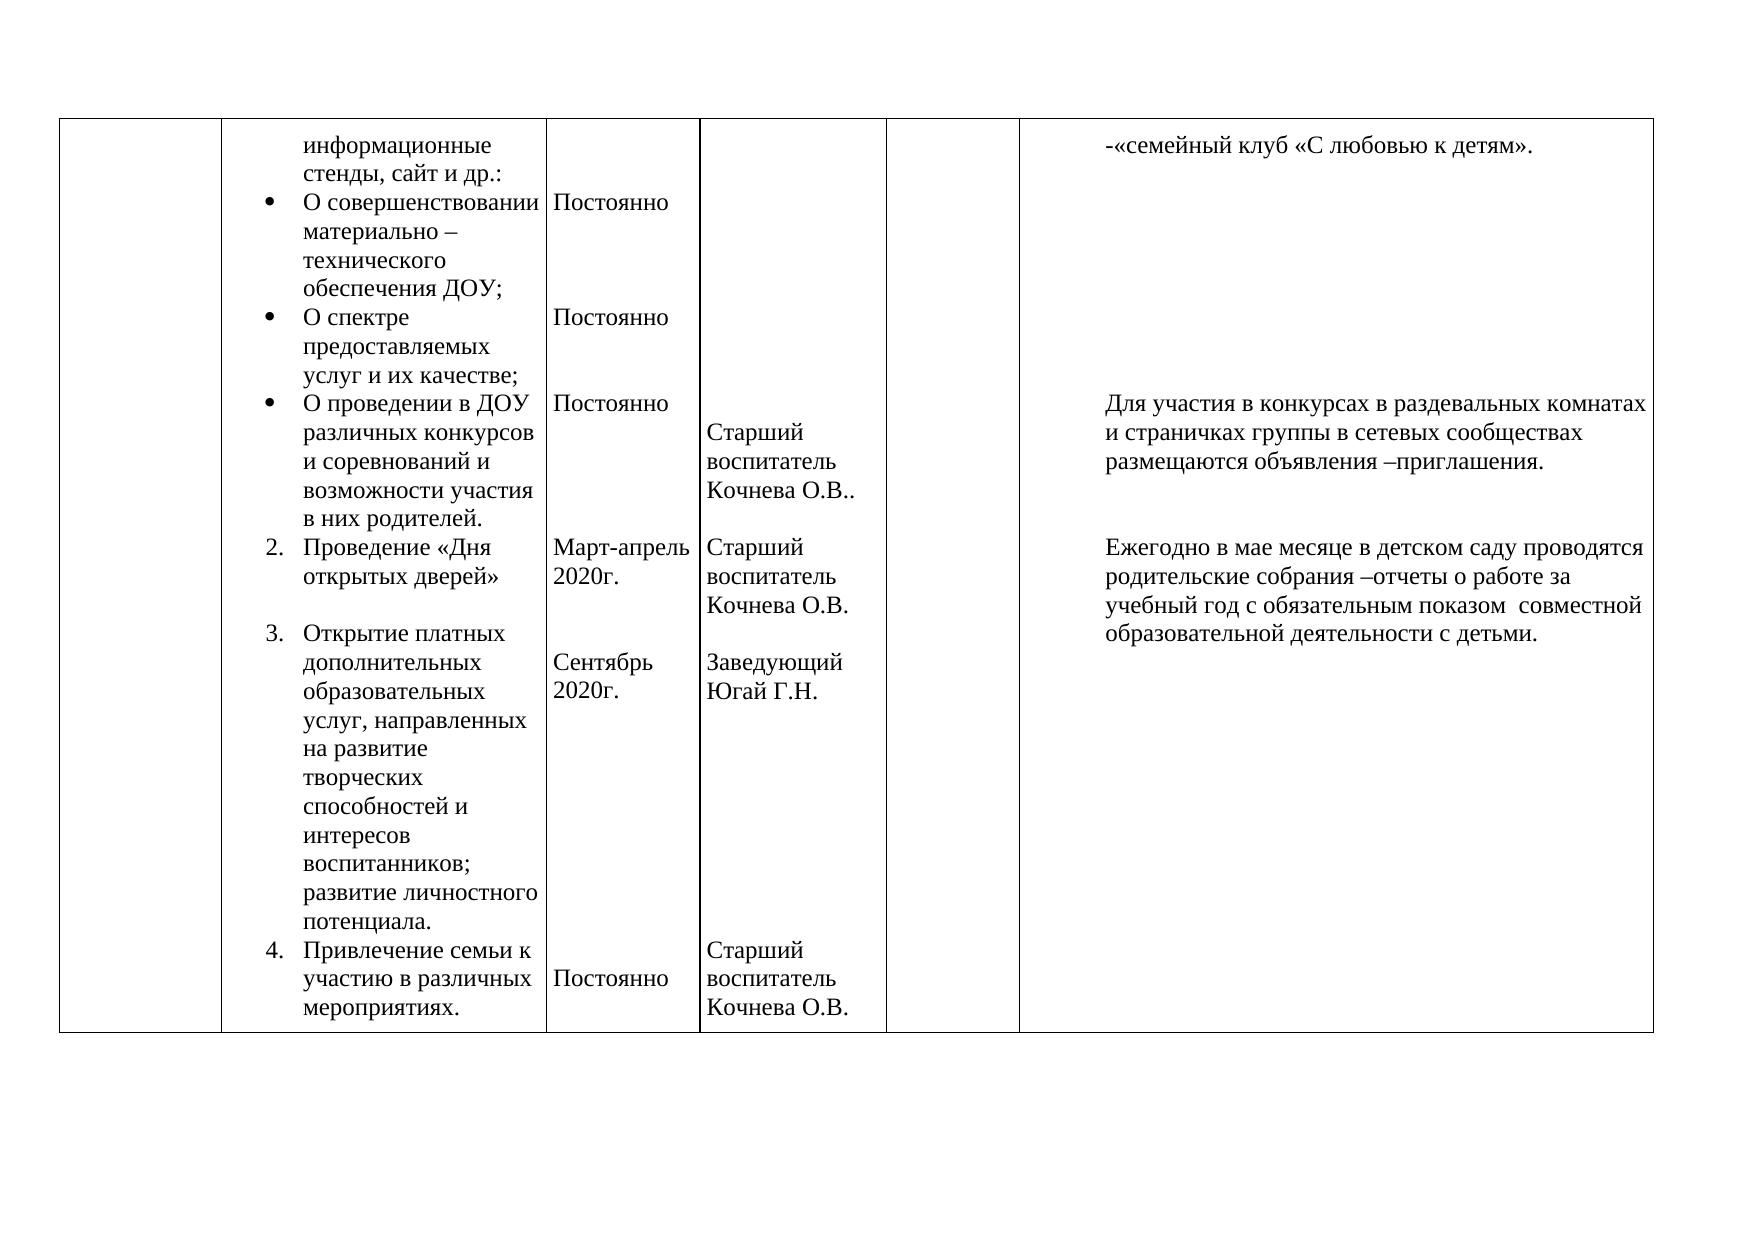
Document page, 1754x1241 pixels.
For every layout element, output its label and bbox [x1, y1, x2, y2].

table_cell [1020, 119, 1653, 1032]
table_cell [887, 119, 1019, 1032]
table_cell [222, 119, 546, 1032]
table_cell [60, 119, 221, 1032]
table_cell [701, 119, 886, 1032]
table_cell [547, 119, 699, 1032]
